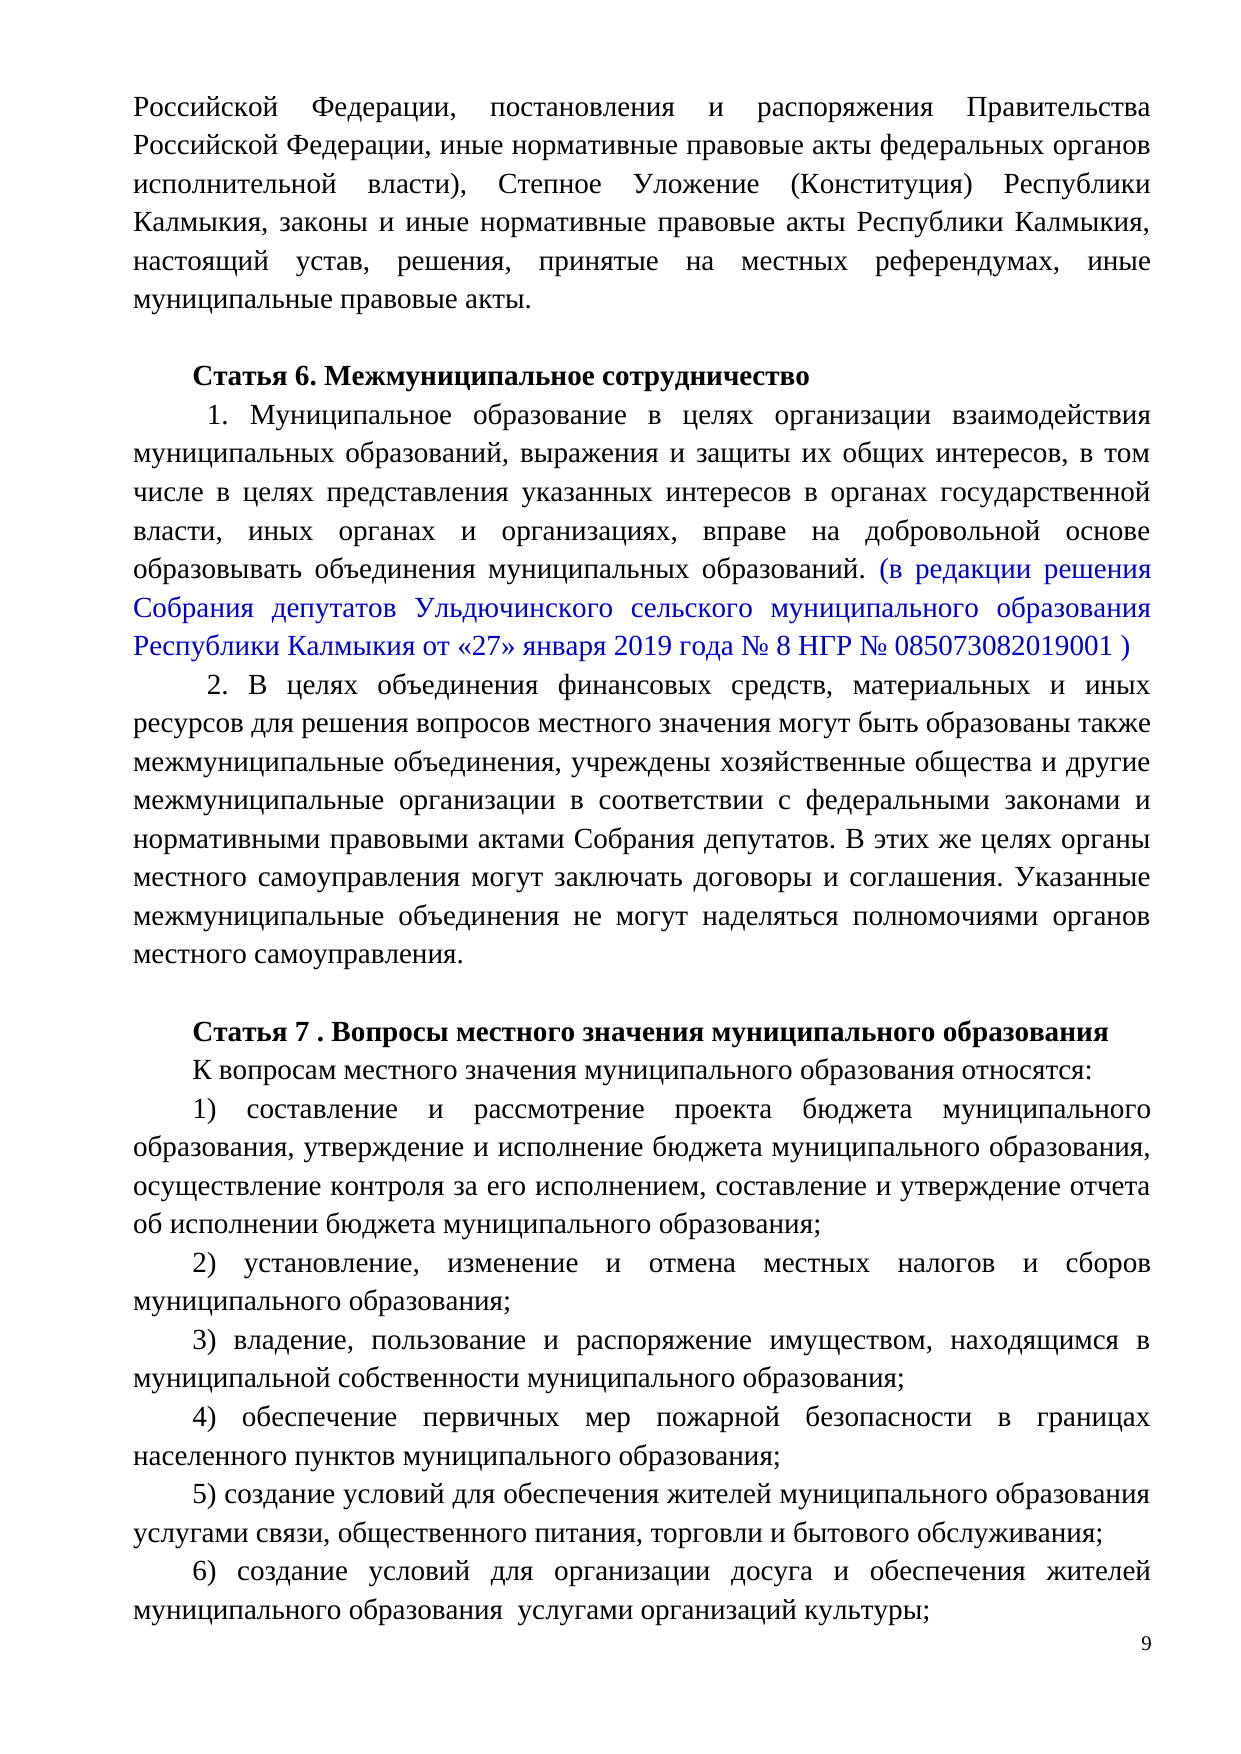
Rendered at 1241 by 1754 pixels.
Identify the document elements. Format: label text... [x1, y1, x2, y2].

text Статья 6. Межмуниципальное сотрудничество [133, 358, 1151, 392]
text Статья 7 . Вопросы местного значения муниципального образования [133, 1014, 1151, 1047]
text 1) составление и рассмотрение проекта бюджета муниципального образования, утверждение и исполнение бюджета муниципального образования, осуществление контроля за его исполнением, составление и утверждение отчета об исполнении бюджета муниципального образования; [133, 1091, 1151, 1240]
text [133, 89, 1151, 315]
text 6) создание условий для организации досуга и обеспечения жителей муниципального образования услугами организаций культуры; [133, 1553, 1151, 1625]
text 1. Муниципальное образование в целях организации взаимодействия муниципальных образований, выражения и защиты их общих интересов, в том числе в целях представления указанных интересов в органах государственной власти, иных органах и организациях, вправе на добровольной основе образовывать объединения муниципальных образований. (в редакции решения Собрания депутатов Ульдючинского сельского муниципального образования Республики Калмыкия от «27» января 2019 года № 8 НГР № 085073082019001 ) [133, 397, 1151, 662]
text К вопросам местного значения муниципального образования относятся: [133, 1052, 1151, 1086]
text 2) установление, изменение и отмена местных налогов и сборов муниципального образования; [133, 1245, 1151, 1317]
text 3) владение, пользование и распоряжение имуществом, находящимся в муниципальной собственности муниципального образования; [133, 1322, 1151, 1394]
text 4) обеспечение первичных мер пожарной безопасности в границах населенного пунктов муниципального образования; [133, 1399, 1151, 1471]
text 5) создание условий для обеспечения жителей муниципального образования услугами связи, общественного питания, торговли и бытового обслуживания; [133, 1476, 1151, 1548]
text 2. В целях объединения финансовых средств, материальных и иных ресурсов для решения вопросов местного значения могут быть образованы также межмуниципальные объединения, учреждены хозяйственные общества и другие межмуниципальные организации в соответствии с федеральными законами и нормативными правовыми актами Собрания депутатов. В этих же целях органы местного самоуправления могут заключать договоры и соглашения. Указанные межмуниципальные объединения не могут наделяться полномочиями органов местного самоуправления. [133, 667, 1151, 970]
